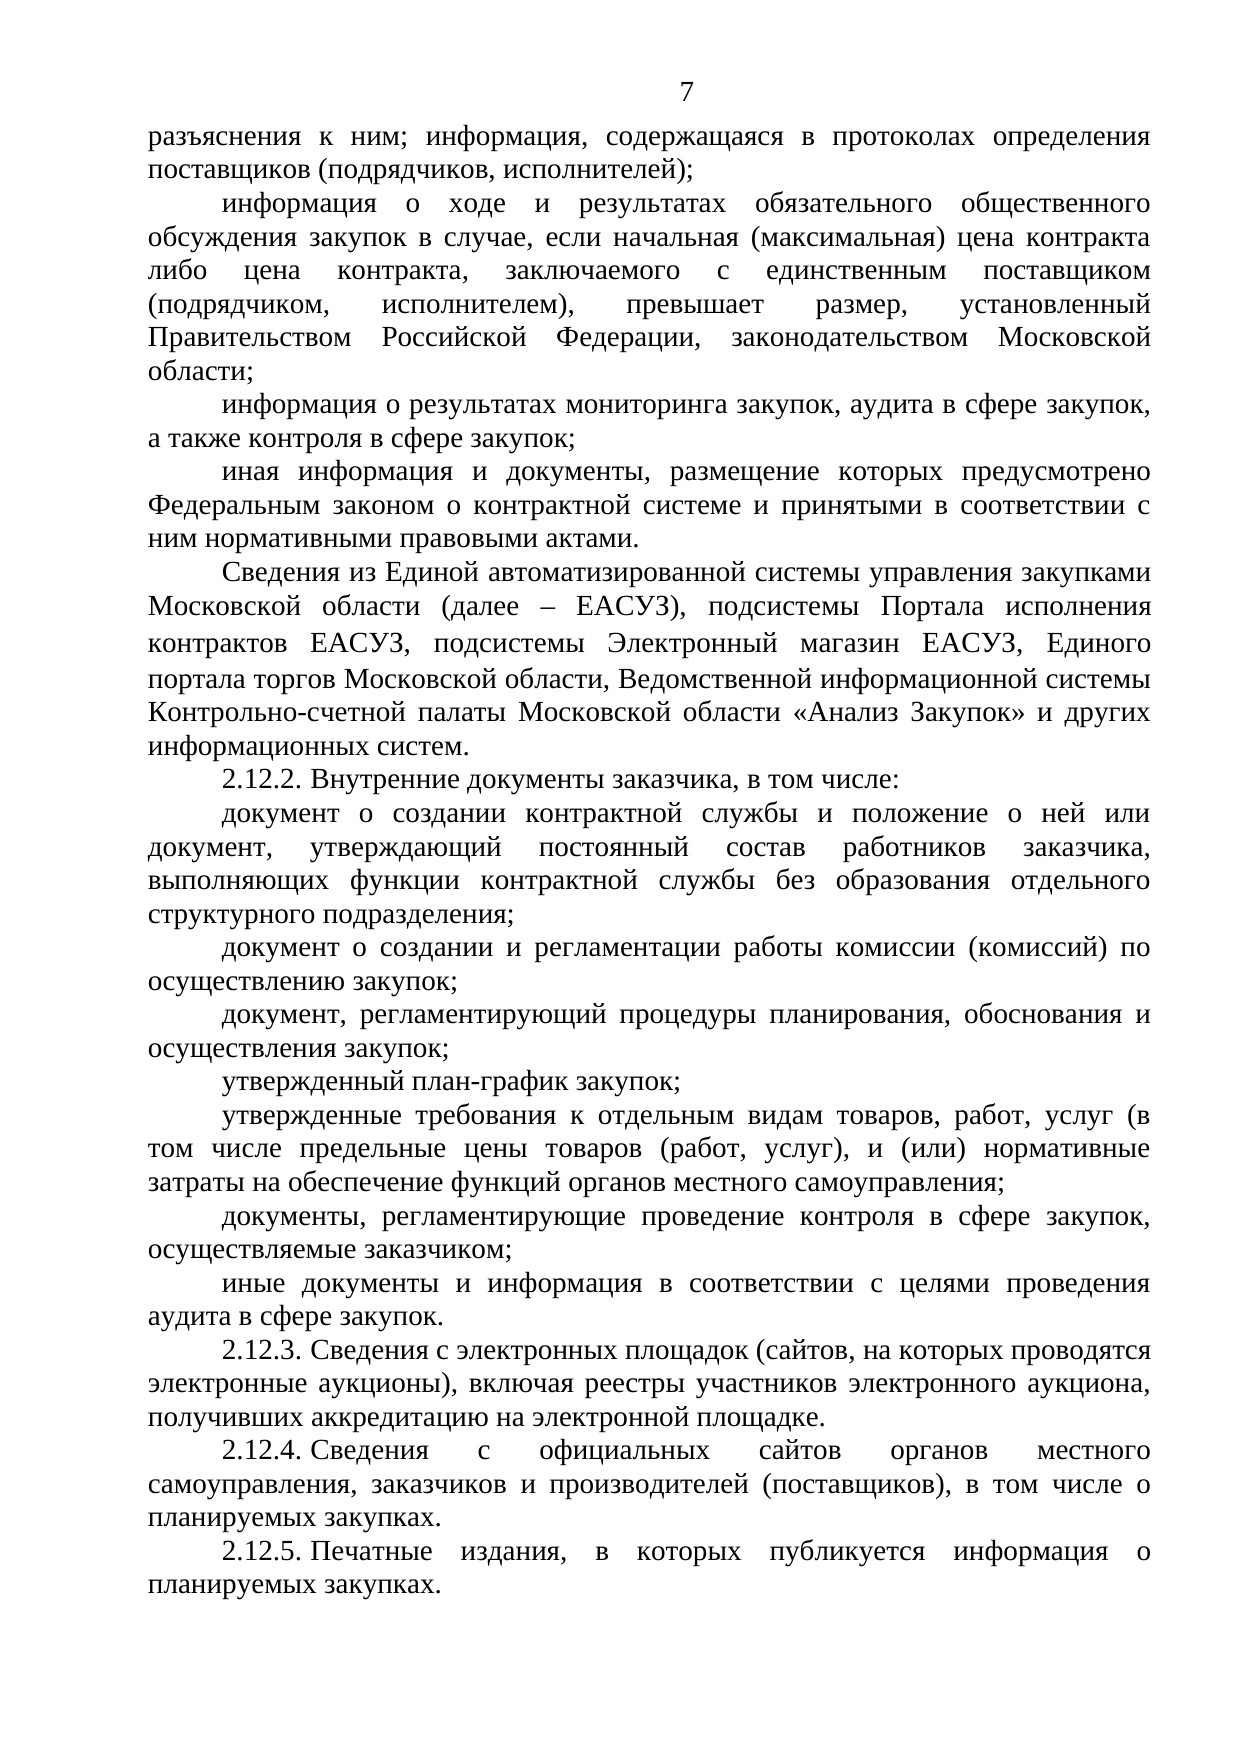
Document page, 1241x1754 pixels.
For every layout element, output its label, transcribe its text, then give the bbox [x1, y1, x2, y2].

text информация о результатах мониторинга закупок, аудита в сфере закупок, а также контроля в сфере закупок; [148, 386, 1152, 453]
text утвержденный план-график закупок; [148, 1063, 1152, 1097]
list Сведения с электронных площадок (сайтов, на которых проводятся электронные аукционы), включая реестры участников электронного аукциона, получивших аккредитацию на электронной площадке. [148, 1332, 1152, 1432]
text документ, регламентирующий процедуры планирования, обоснования и осуществления закупок; [148, 996, 1152, 1063]
list Сведения с официальных сайтов органов местного самоуправления, заказчиков и производителей (поставщиков), в том числе о планируемых закупках. [148, 1432, 1152, 1533]
text Сведения из Единой автоматизированной системы управления закупками Московской области (далее – ЕАСУЗ), подсистемы Портала исполнения контрактов ЕАСУЗ, подсистемы Электронный магазин ЕАСУЗ, Единого портала торгов Московской области, Ведомственной информационной системы Контрольно-счетной палаты Московской области «Анализ Закупок» и других информационных систем. [148, 554, 1152, 762]
text документ о создании и регламентации работы комиссии (комиссий) по осуществлению закупок; [148, 929, 1152, 996]
text иная информация и документы, размещение которых предусмотрено Федеральным законом о контрактной системе и принятыми в соответствии с ним нормативными правовыми актами. [148, 453, 1152, 554]
text документы, регламентирующие проведение контроля в сфере закупок, осуществляемые заказчиком; [148, 1198, 1152, 1265]
list Внутренние документы заказчика, в том числе: [148, 762, 1152, 795]
text иные документы и информация в соответствии с целями проведения аудита в сфере закупок. [148, 1265, 1152, 1332]
text информация о ходе и результатах обязательного общественного обсуждения закупок в случае, если начальная (максимальная) цена контракта либо цена контракта, заключаемого с единственным поставщиком (подрядчиком, исполнителем), превышает размер, установленный Правительством Российской Федерации, законодательством Московской области; [148, 185, 1152, 386]
text документ о создании контрактной службы и положение о ней или документ, утверждающий постоянный состав работников заказчика, выполняющих функции контрактной службы без образования отдельного структурного подразделения; [148, 795, 1152, 929]
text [148, 118, 1152, 185]
text утвержденные требования к отдельным видам товаров, работ, услуг (в том числе предельные цены товаров (работ, услуг), и (или) нормативные затраты на обеспечение функций органов местного самоуправления; [148, 1097, 1152, 1198]
list Печатные издания, в которых публикуется информация о планируемых закупках. [148, 1533, 1152, 1600]
